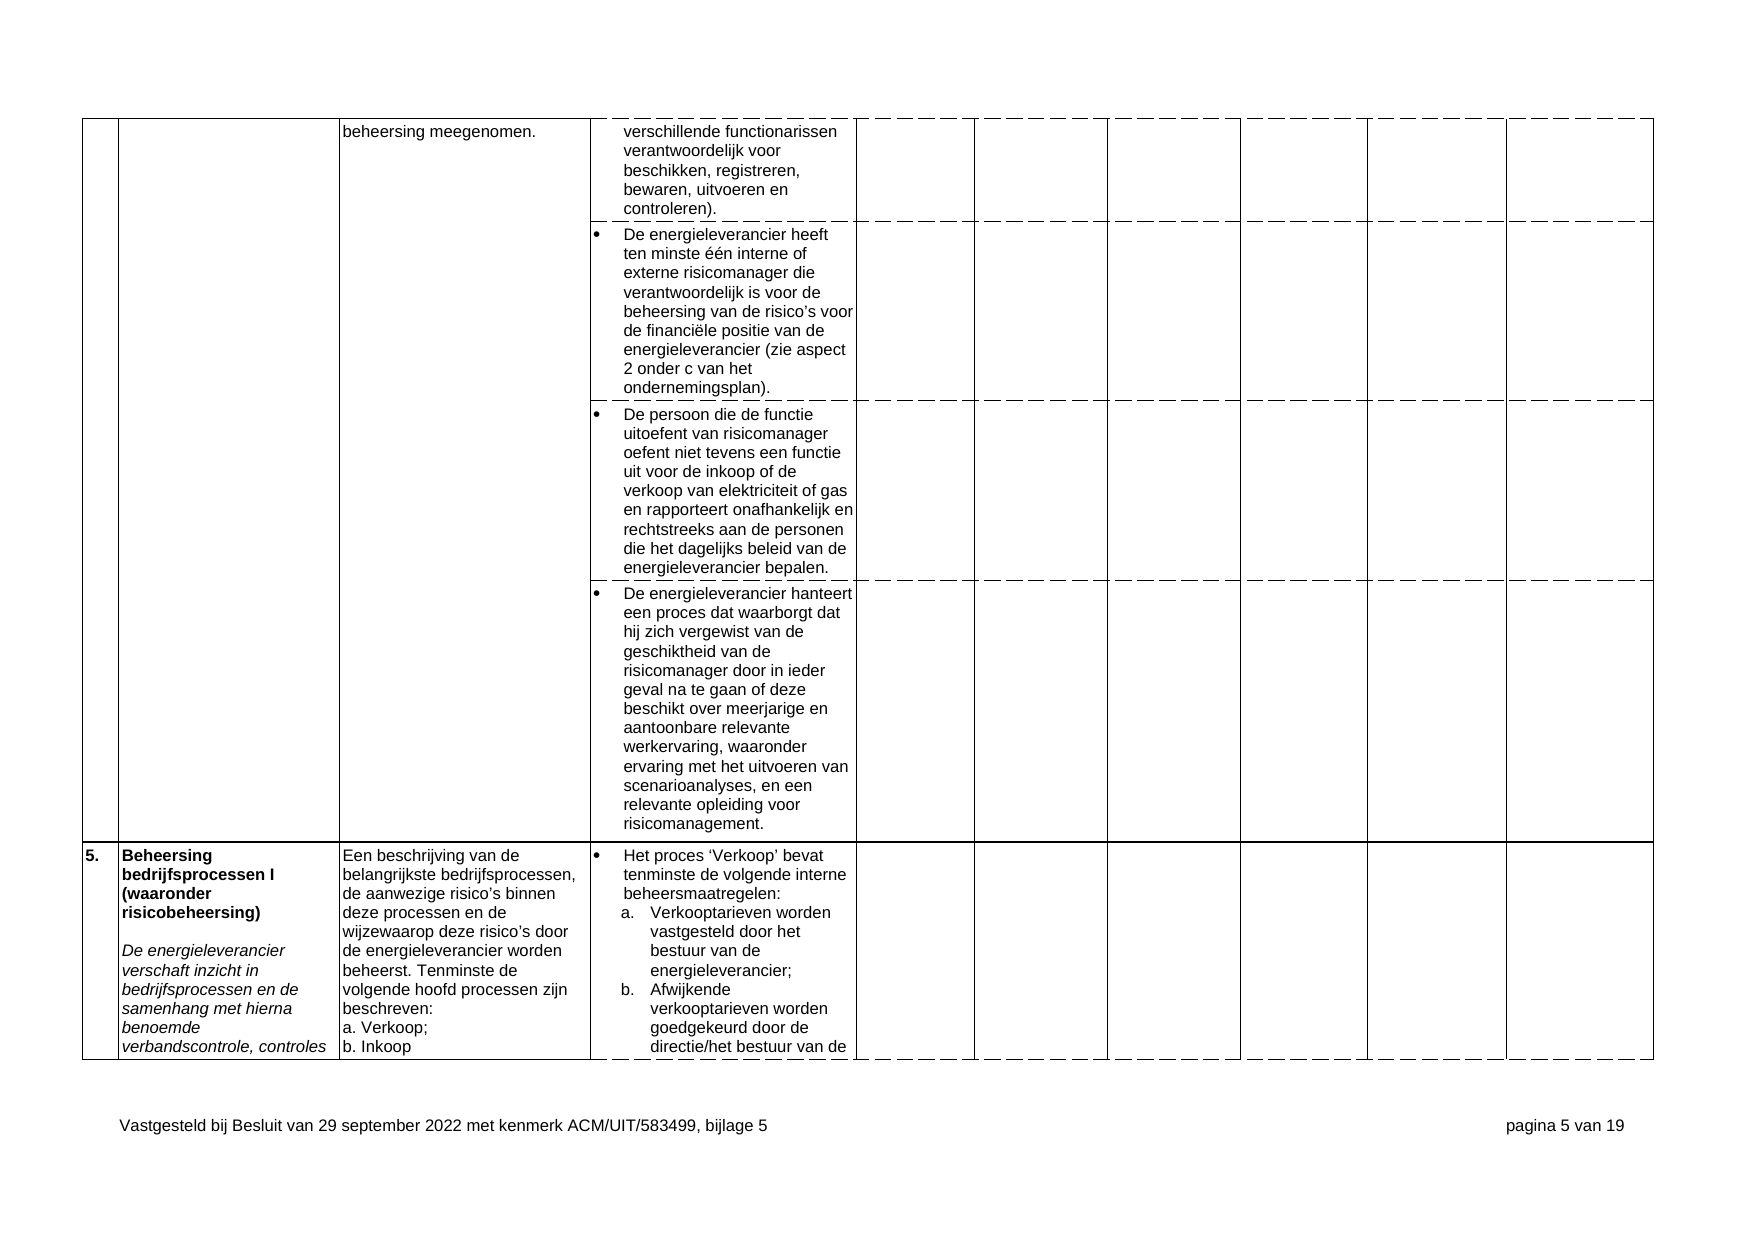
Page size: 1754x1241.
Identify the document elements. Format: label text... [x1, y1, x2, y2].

table_cell [1241, 580, 1367, 841]
table_cell [857, 580, 974, 841]
table_cell [975, 843, 1107, 1059]
table_cell [975, 580, 1107, 841]
table_cell [1241, 843, 1367, 1059]
table_cell [1507, 580, 1653, 841]
table_cell [975, 400, 1107, 580]
table_cell [1368, 221, 1506, 400]
table_cell 5. [83, 843, 118, 1059]
table_cell [1506, 118, 1653, 221]
table_cell [1507, 221, 1653, 400]
table_cell De energieleverancier hanteert een proces dat waarborgt dat hij zich vergewist van de geschiktheid van de risicomanager door in ieder geval na te gaan of deze beschikt over meerjarige en aantoonbare relevante werkervaring, waaronder ervaring met het uitvoeren van scenarioanalyses, en een relevante opleiding voor risicomanagement. [591, 580, 856, 841]
table_cell [975, 221, 1107, 400]
table_cell [1241, 118, 1367, 221]
table_cell De energieleverancier heeft ten minste één interne of externe risicomanager die verantwoordelijk is voor de beheersing van de risico’s voor de financiële positie van de energieleverancier (zie aspect 2 onder c van het ondernemingsplan). [591, 221, 856, 400]
table_cell [1108, 221, 1240, 400]
table_cell [1241, 400, 1367, 580]
table_cell [857, 118, 974, 221]
table_cell [1108, 580, 1240, 841]
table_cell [591, 843, 856, 1059]
table_cell [857, 843, 974, 1059]
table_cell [119, 843, 339, 1059]
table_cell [591, 118, 856, 221]
table_cell [1241, 221, 1367, 400]
table_cell [1368, 843, 1506, 1059]
table_cell [1368, 580, 1506, 841]
table_cell [975, 118, 1107, 221]
table_cell [1507, 400, 1653, 580]
table_cell [857, 400, 974, 580]
table_cell [1368, 118, 1506, 221]
table_cell [1507, 843, 1653, 1059]
table_cell [1108, 118, 1240, 221]
table_cell [1108, 843, 1240, 1059]
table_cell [340, 843, 590, 1059]
table_cell [857, 221, 974, 400]
table_cell [1368, 400, 1506, 580]
table_cell De persoon die de functie uitoefent van risicomanager oefent niet tevens een functie uit voor de inkoop of de verkoop van elektriciteit of gas en rapporteert onafhankelijk en rechtstreeks aan de personen die het dagelijks beleid van de energieleverancier bepalen. [591, 400, 856, 580]
table_cell [1108, 400, 1240, 580]
